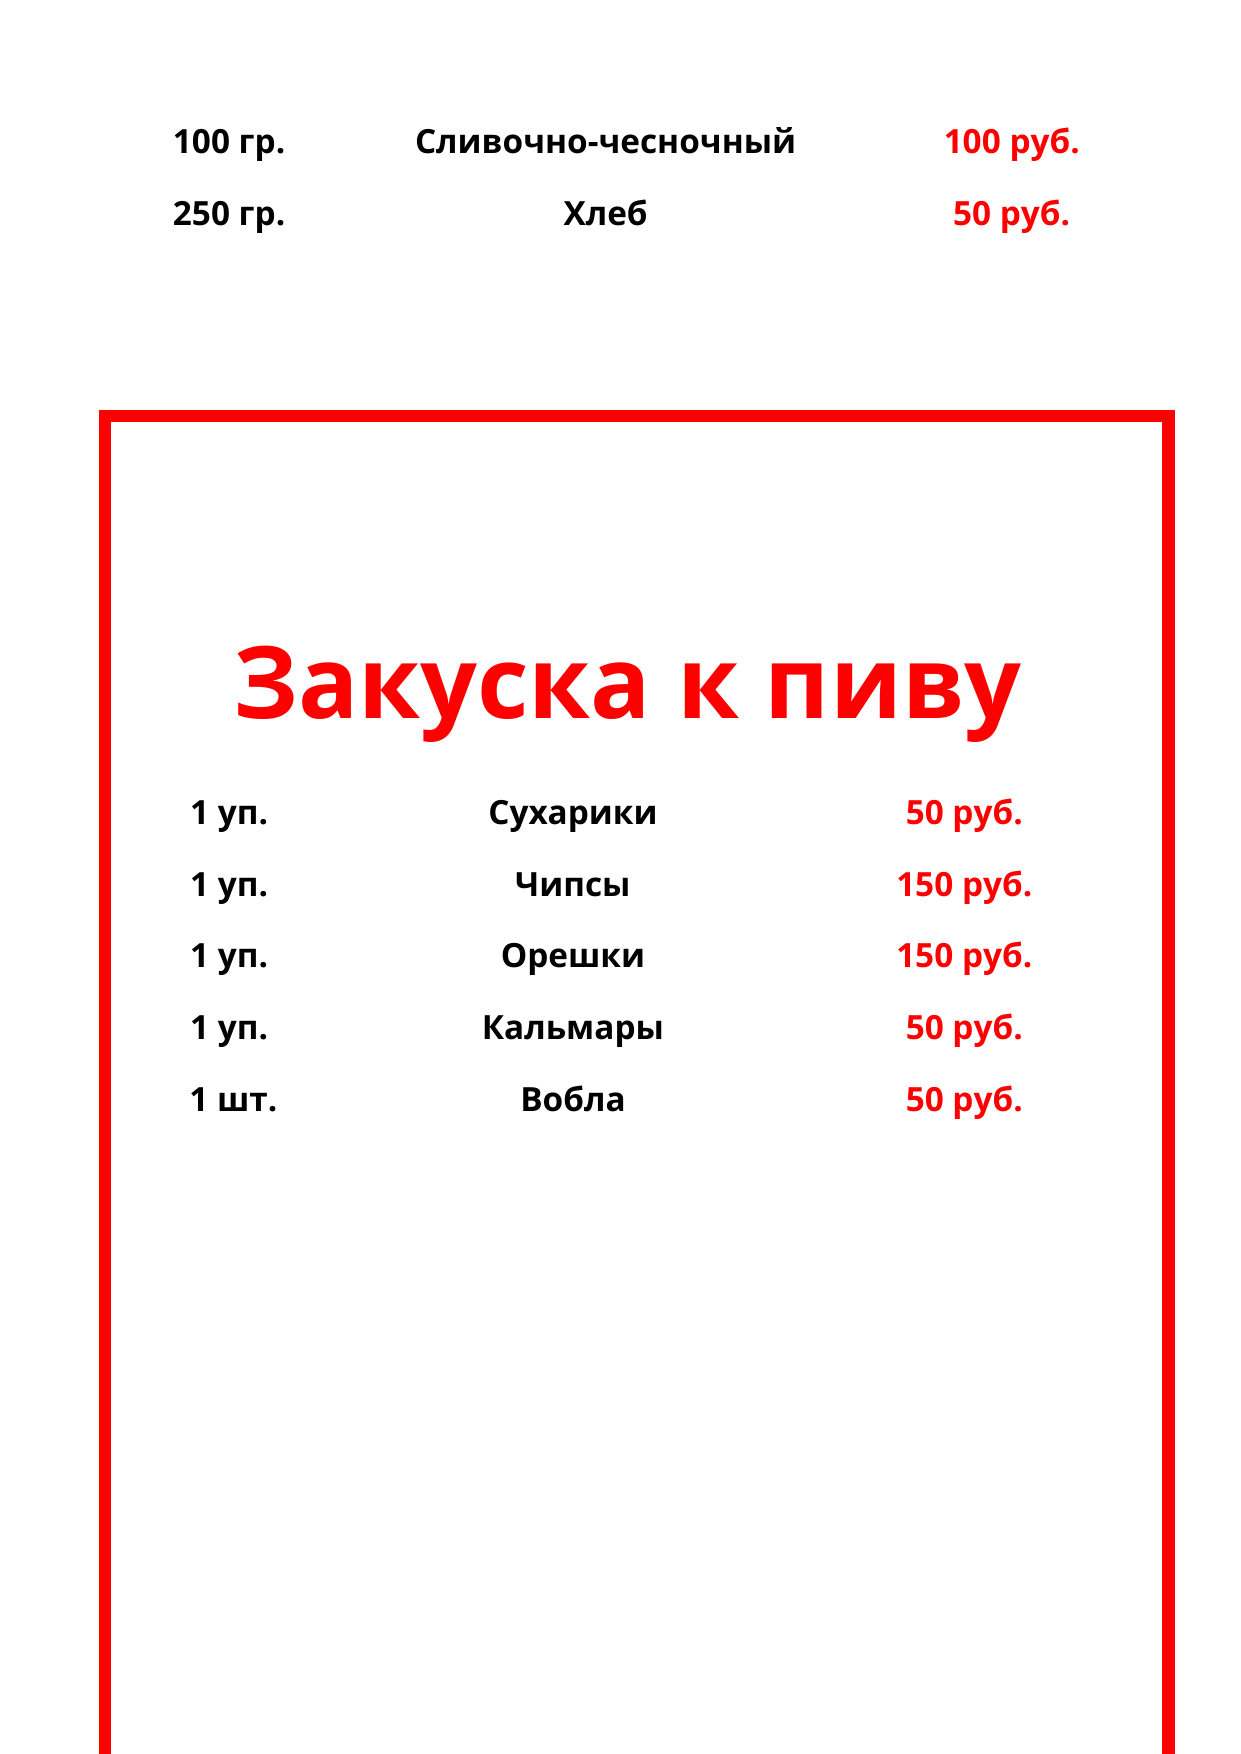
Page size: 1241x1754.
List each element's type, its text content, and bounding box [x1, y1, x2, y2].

table_cell 150 руб. [806, 932, 1122, 1004]
table_cell 1 уп. [118, 860, 340, 932]
table_cell 1 уп. [118, 1004, 340, 1075]
text Закуска к пиву [103, 611, 1152, 747]
table_header 50 руб. [806, 789, 1122, 860]
table_cell 50 руб. [806, 1075, 1122, 1432]
table_cell 150 руб. [806, 860, 1122, 932]
table_cell 250 гр. [133, 190, 325, 261]
table_cell Вобла [340, 1075, 806, 1432]
table_cell Орешки [340, 932, 806, 1004]
table_cell 1 шт. [118, 1075, 340, 1432]
table_cell Сливочно-чесночный [325, 118, 886, 190]
table_cell 50 руб. [806, 1004, 1122, 1075]
table_cell 50 руб. [886, 190, 1137, 261]
table_cell 100 руб. [886, 118, 1137, 190]
table_cell 1 уп. [118, 932, 340, 1004]
table_cell 100 гр. [133, 118, 325, 190]
table_header Сухарики [340, 789, 806, 860]
table_header 1 уп. [118, 789, 340, 860]
table_cell Чипсы [340, 860, 806, 932]
table_cell Хлеб [325, 190, 886, 261]
table_cell Кальмары [340, 1004, 806, 1075]
